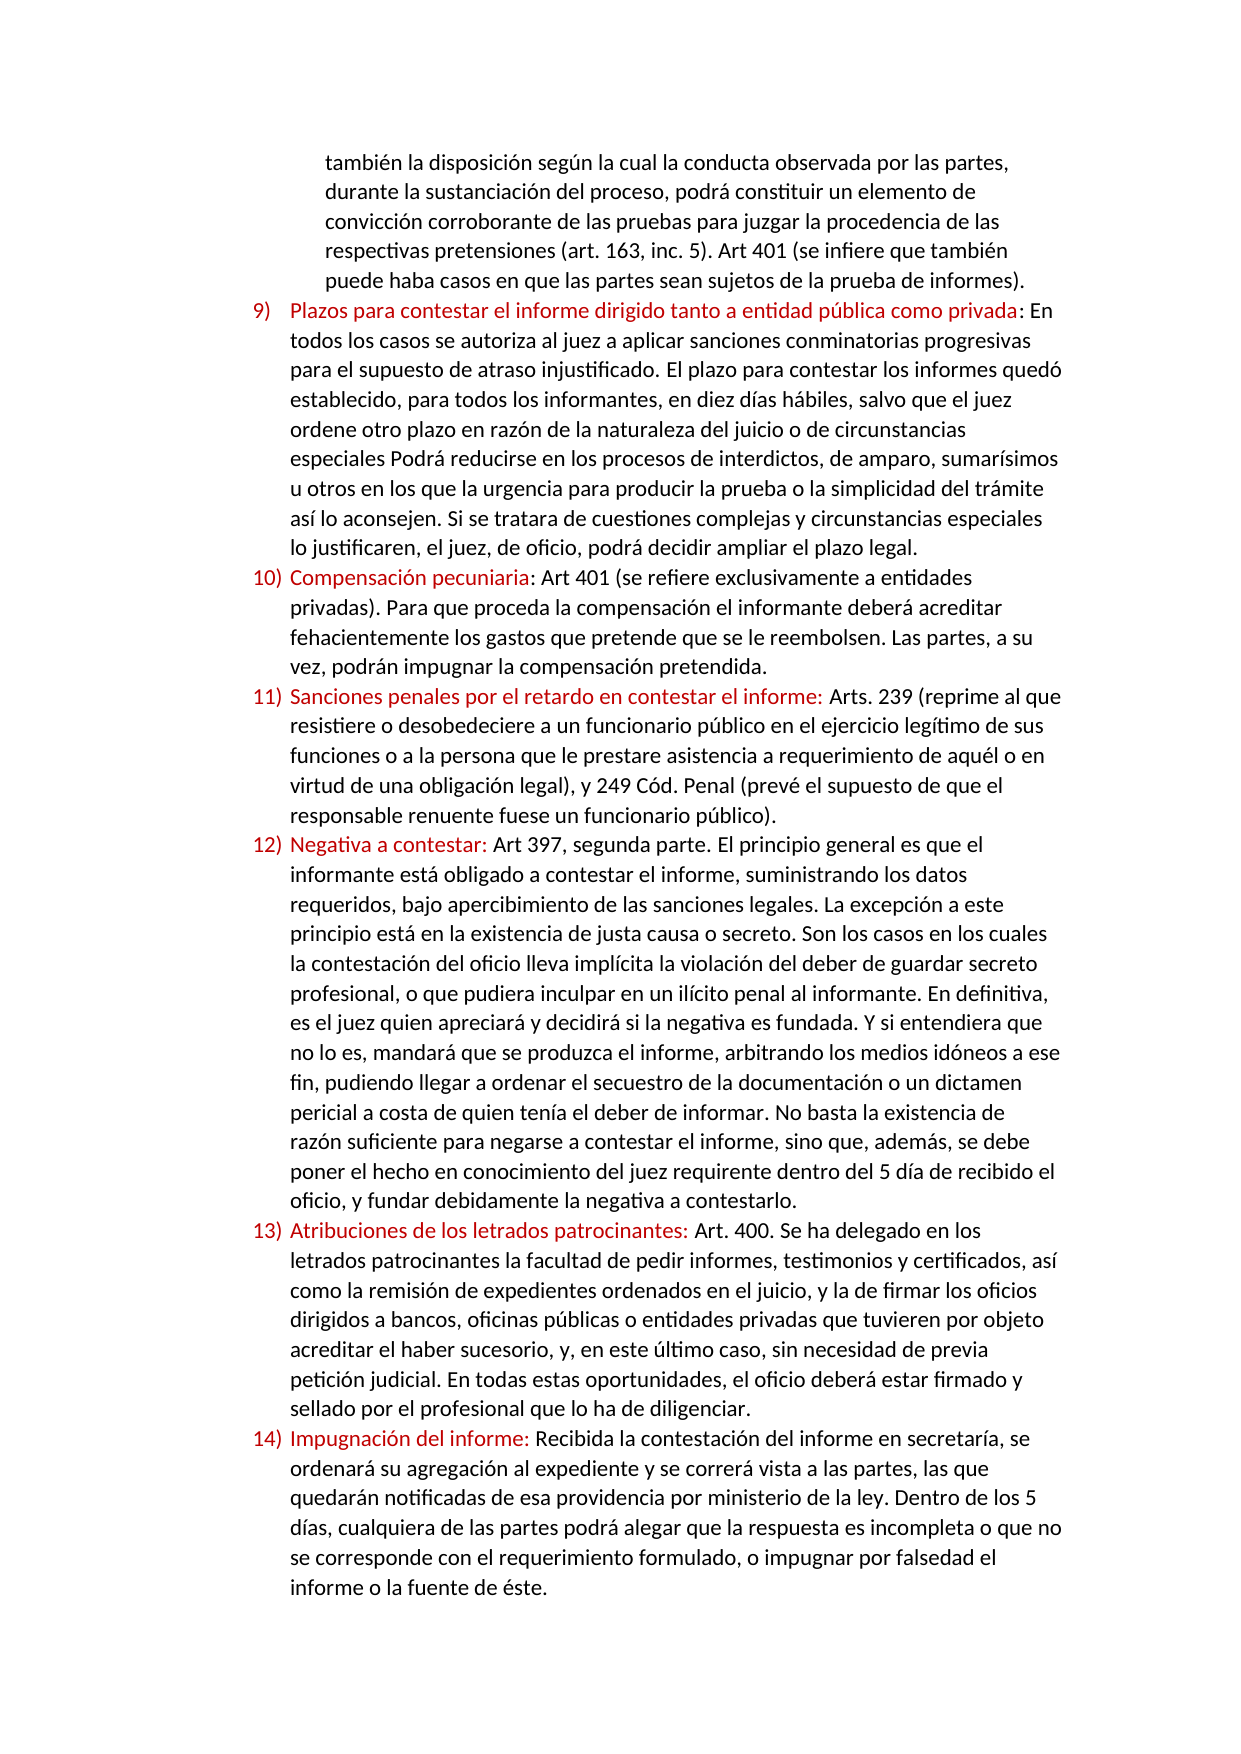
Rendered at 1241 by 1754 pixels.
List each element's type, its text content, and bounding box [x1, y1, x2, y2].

list Compensación pecuniaria: Art 401 (se refiere exclusivamente a entidades privadas). Para que proceda la compensación el informante deberá acreditar fehacientemente los gastos que pretende que se le reembolsen. Las partes, a su vez, podrán impugnar la compensación pretendida. [252, 563, 1063, 680]
list Negativa a contestar: Art 397, segunda parte. El principio general es que el informante está obligado a contestar el informe, suministrando los datos requeridos, bajo apercibimiento de las sanciones legales. La excepción a este principio está en la existencia de justa causa o secreto. Son los casos en los cuales la contestación del oficio lleva implícita la violación del deber de guardar secreto profesional, o que pudiera inculpar en un ilícito penal al informante. En definitiva, es el juez quien apreciará y decidirá si la negativa es fundada. Y si entendiera que no lo es, mandará que se produzca el informe, arbitrando los medios idóneos a ese fin, pudiendo llegar a ordenar el secuestro de la documentación o un dictamen pericial a costa de quien tenía el deber de informar. No basta la existencia de razón suficiente para negarse a contestar el informe, sino que, además, se debe poner el hecho en conocimiento del juez requirente dentro del 5 día de recibido el oficio, y fundar debidamente la negativa a contestarlo. [252, 830, 1063, 1215]
list Sanciones penales por el retardo en contestar el informe: Arts. 239 (reprime al que resistiere o desobedeciere a un funcionario público en el ejercicio legítimo de sus funciones o a la persona que le prestare asistencia a requerimiento de aquél o en virtud de una obligación legal), y 249 Cód. Penal (prevé el supuesto de que el responsable renuente fuese un funcionario público). [252, 682, 1063, 829]
list Atribuciones de los letrados patrocinantes: Art. 400. Se ha delegado en los letrados patrocinantes la facultad de pedir informes, testimonios y certificados, así como la remisión de expedientes ordenados en el juicio, y la de firmar los oficios dirigidos a bancos, oficinas públicas o entidades privadas que tuvieren por objeto acreditar el haber sucesorio, y, en este último caso, sin necesidad de previa petición judicial. En todas estas oportunidades, el oficio deberá estar firmado y sellado por el profesional que lo ha de diligenciar. [252, 1216, 1063, 1422]
list Impugnación del informe: Recibida la contestación del informe en secretaría, se ordenará su agregación al expediente y se correrá vista a las partes, las que quedarán notificadas de esa providencia por ministerio de la ley. Dentro de los 5 días, cualquiera de las partes podrá alegar que la respuesta es incompleta o que no se corresponde con el requerimiento formulado, o impugnar por falsedad el informe o la fuente de éste. [252, 1424, 1063, 1601]
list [325, 148, 1063, 294]
list Plazos para contestar el informe dirigido tanto a entidad pública como privada: En todos los casos se autoriza al juez a aplicar sanciones conminatorias progresivas para el supuesto de atraso injustificado. El plazo para contestar los informes quedó establecido, para todos los informantes, en diez días hábiles, salvo que el juez ordene otro plazo en razón de la naturaleza del juicio o de circunstancias especiales Podrá reducirse en los procesos de interdictos, de amparo, sumarísimos u otros en los que la urgencia para producir la prueba o la simplicidad del trámite así lo aconsejen. Si se tratara de cuestiones complejas y circunstancias especiales lo justificaren, el juez, de oficio, podrá decidir ampliar el plazo legal. [252, 296, 1063, 562]
